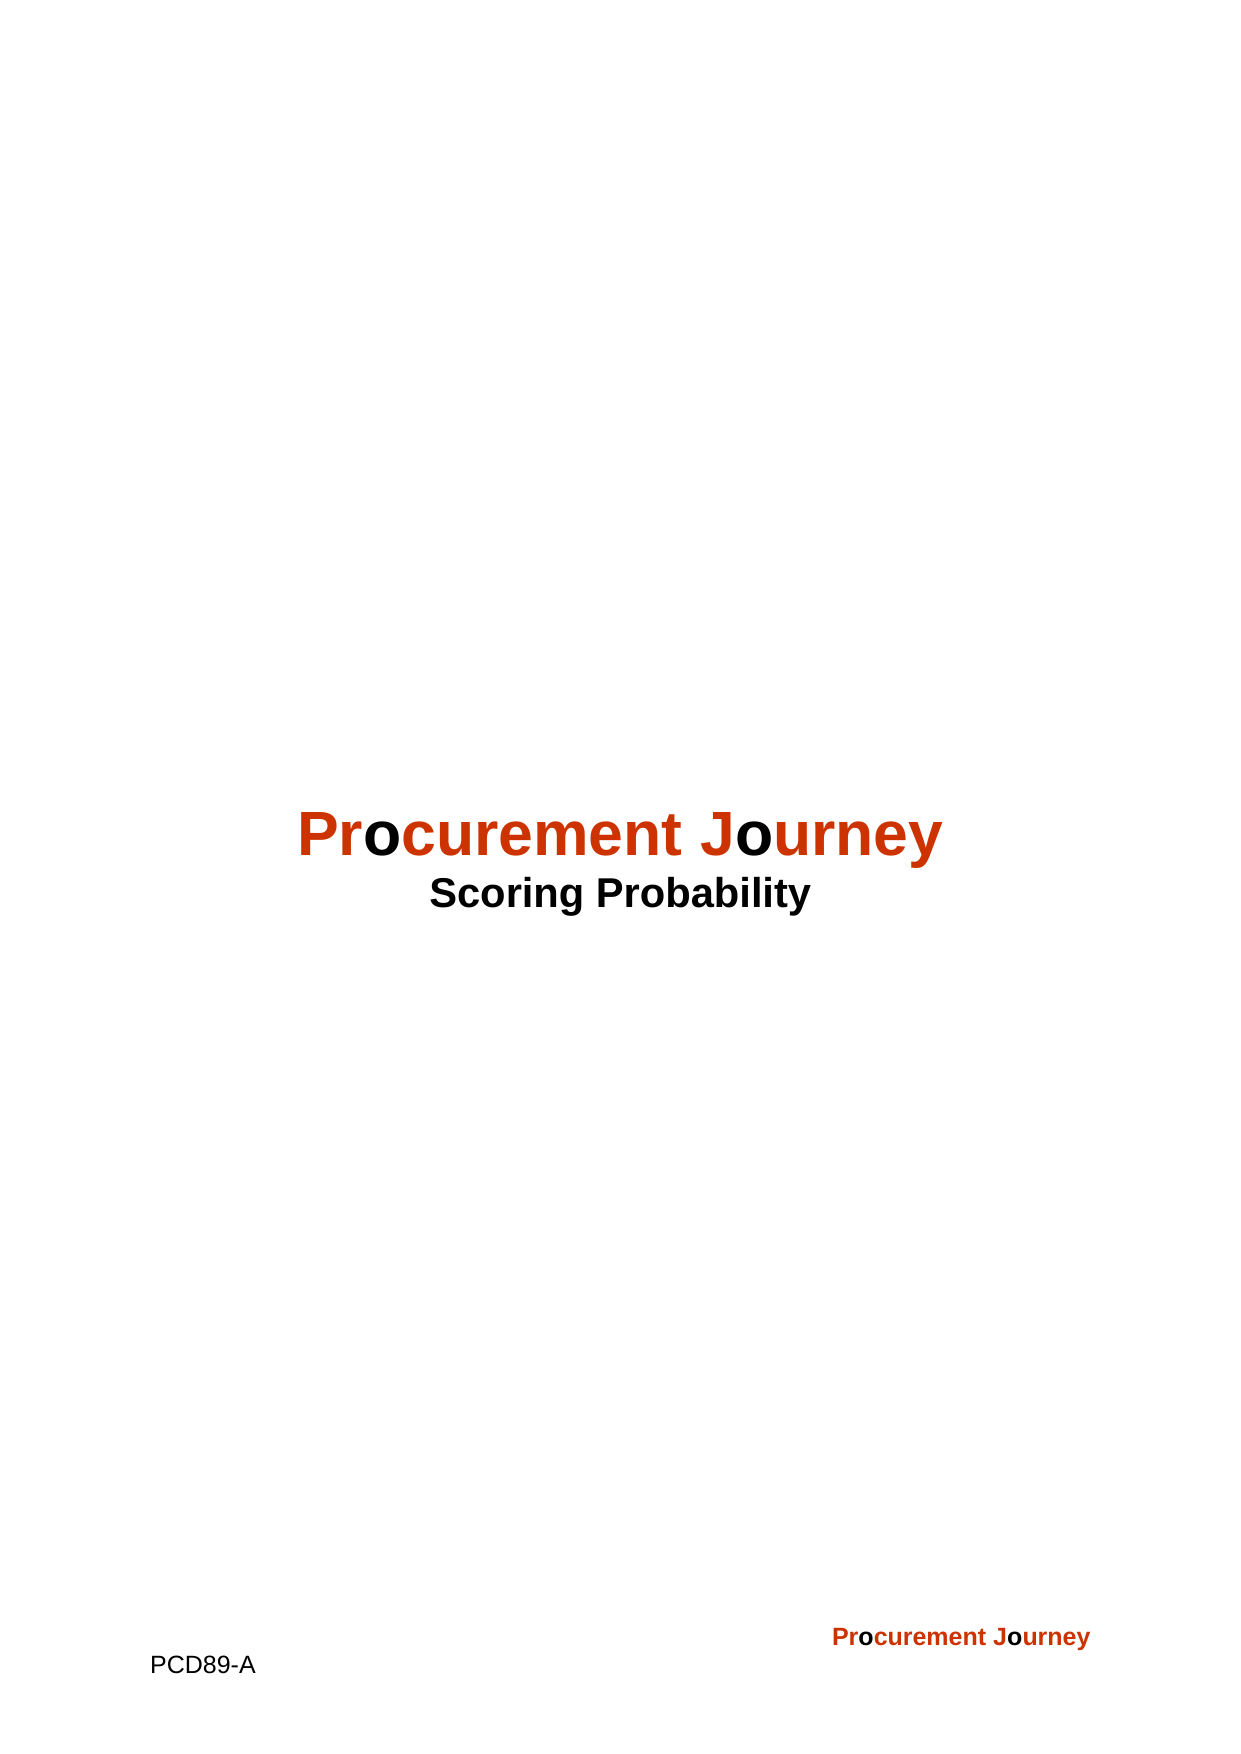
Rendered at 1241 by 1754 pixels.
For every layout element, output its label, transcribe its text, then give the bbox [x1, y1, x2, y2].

text Procurement Journey [150, 797, 1090, 869]
text Scoring Probability [150, 869, 1090, 917]
